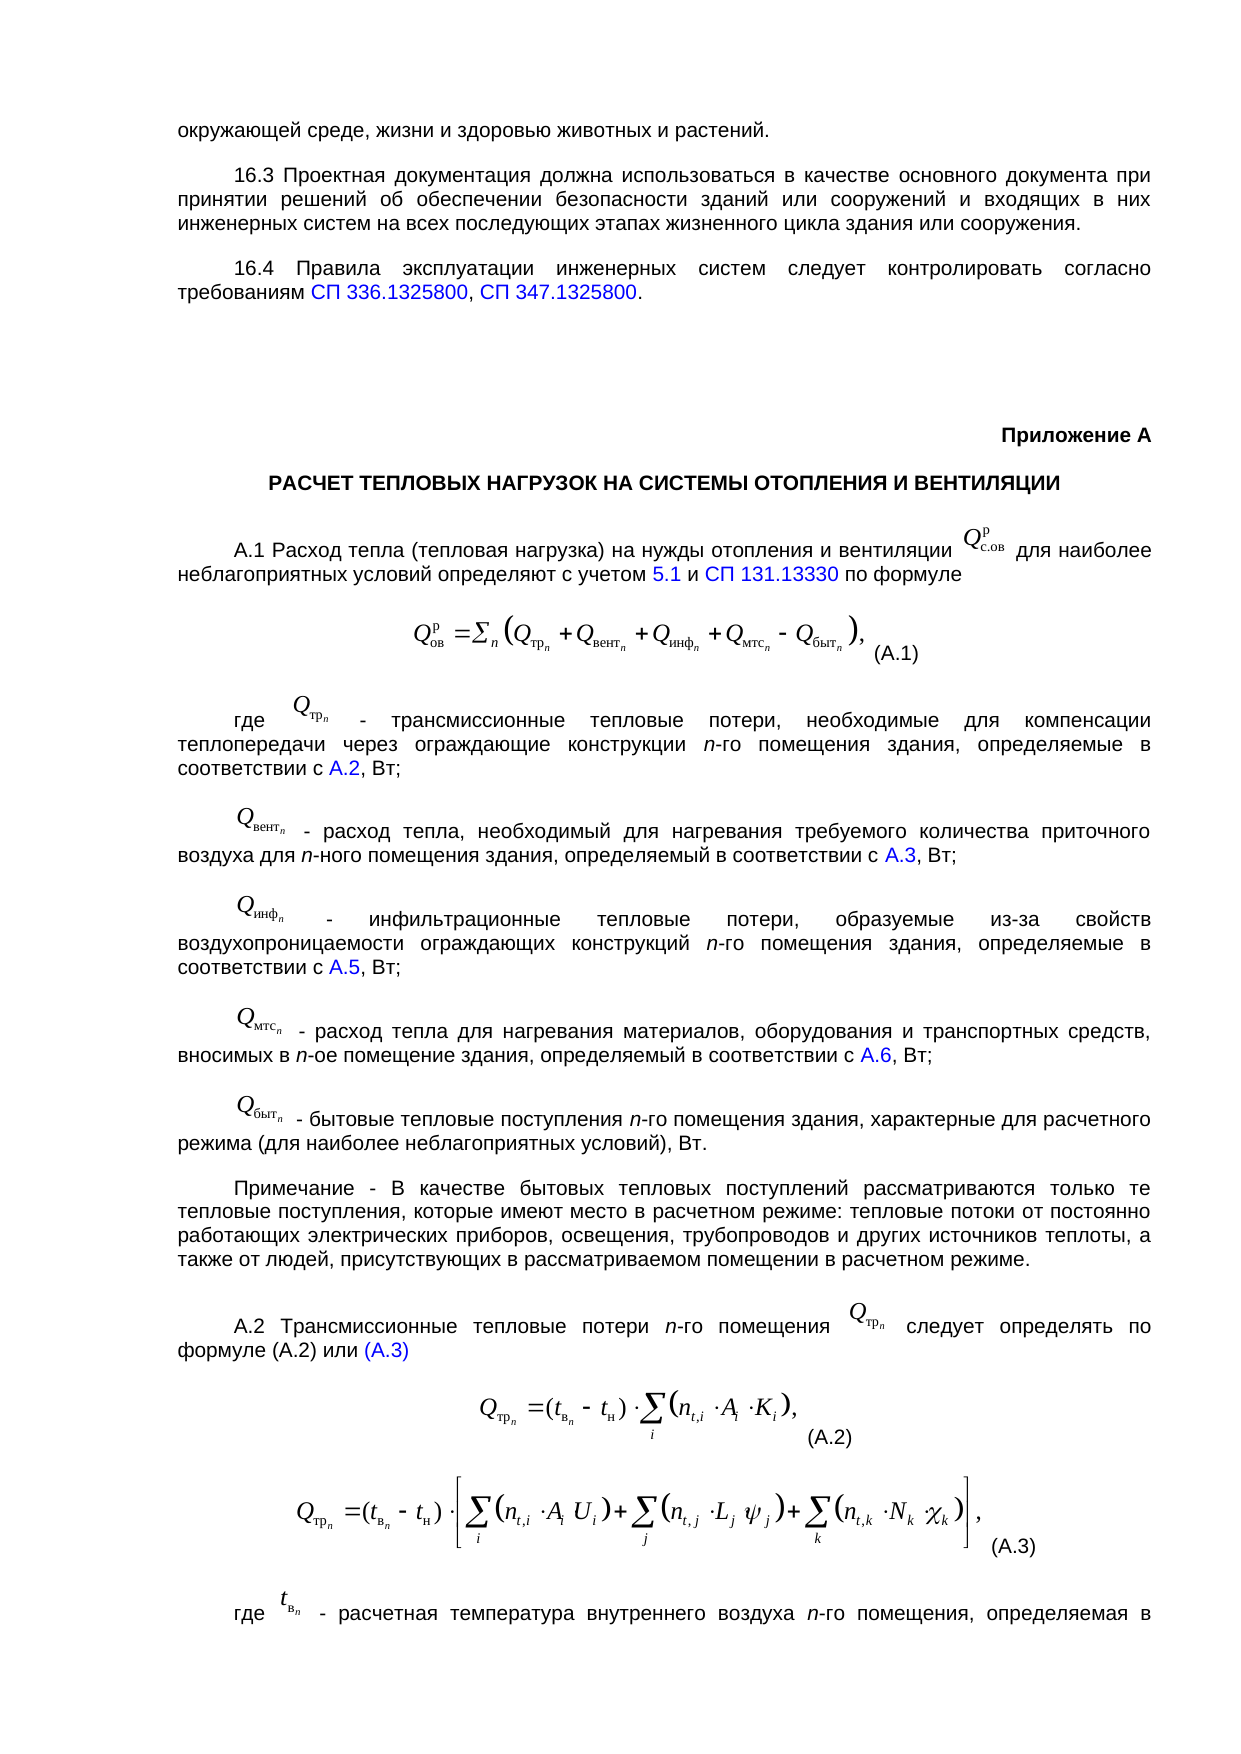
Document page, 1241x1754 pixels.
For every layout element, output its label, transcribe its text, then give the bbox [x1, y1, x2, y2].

text (А.2) [177, 1386, 1152, 1449]
text Примечание - В качестве бытовых тепловых поступлений рассматриваются только те тепловые поступления, которые имеют место в расчетном режиме: тепловые потоки от постоянно работающих электрических приборов, освещения, трубопроводов и других источников теплоты, а также от людей, присутствующих в рассматриваемом помещении в расчетном режиме. [177, 1175, 1152, 1271]
text А.1 Расход тепла (тепловая нагрузка) на нужды отопления и вентиляции для наиболее неблагоприятных условий определяют с учетом 5.1 и СП 131.13330 по формуле [177, 519, 1152, 586]
text - инфильтрационные тепловые потери, образуемые из-за свойств воздухопроницаемости ограждающих конструкций n-го помещения здания, определяемые в соответствии с А.5, Вт; [177, 888, 1152, 979]
text - бытовые тепловые поступления n-го помещения здания, характерные для расчетного режима (для наиболее неблагоприятных условий), Вт. [177, 1088, 1152, 1154]
text - расход тепла, необходимый для нагревания требуемого количества приточного воздуха для n-ного помещения здания, определяемый в соответствии с А.3, Вт; [177, 800, 1152, 867]
text Приложение А [177, 423, 1152, 447]
title РАСЧЕТ ТЕПЛОВЫХ НАГРУЗОК НА СИСТЕМЫ ОТОПЛЕНИЯ И ВЕНТИЛЯЦИИ [177, 471, 1152, 495]
text 16.4 Правила эксплуатации инженерных систем следует контролировать согласно требованиям СП 336.1325800, СП 347.1325800. [177, 256, 1152, 303]
text А.2 Трансмиссионные тепловые потери n-го помещения следует определять по формуле (А.2) или (А.3) [177, 1295, 1152, 1362]
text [177, 1581, 1152, 1624]
text где - трансмиссионные тепловые потери, необходимые для компенсации теплопередачи через ограждающие конструкции n-го помещения здания, определяемые в соответствии с А.2, Вт; [177, 688, 1152, 779]
text (А.3) [177, 1473, 1152, 1557]
text - расход тепла для нагревания материалов, оборудования и транспортных средств, вносимых в n-ое помещение здания, определяемый в соответствии с А.6, Вт; [177, 1000, 1152, 1067]
text (А.1) [177, 610, 1152, 664]
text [177, 118, 1152, 142]
text 16.3 Проектная документация должна использоваться в качестве основного документа при принятии решений об обеспечении безопасности зданий или сооружений и входящих в них инженерных систем на всех последующих этапах жизненного цикла здания или сооружения. [177, 163, 1152, 235]
